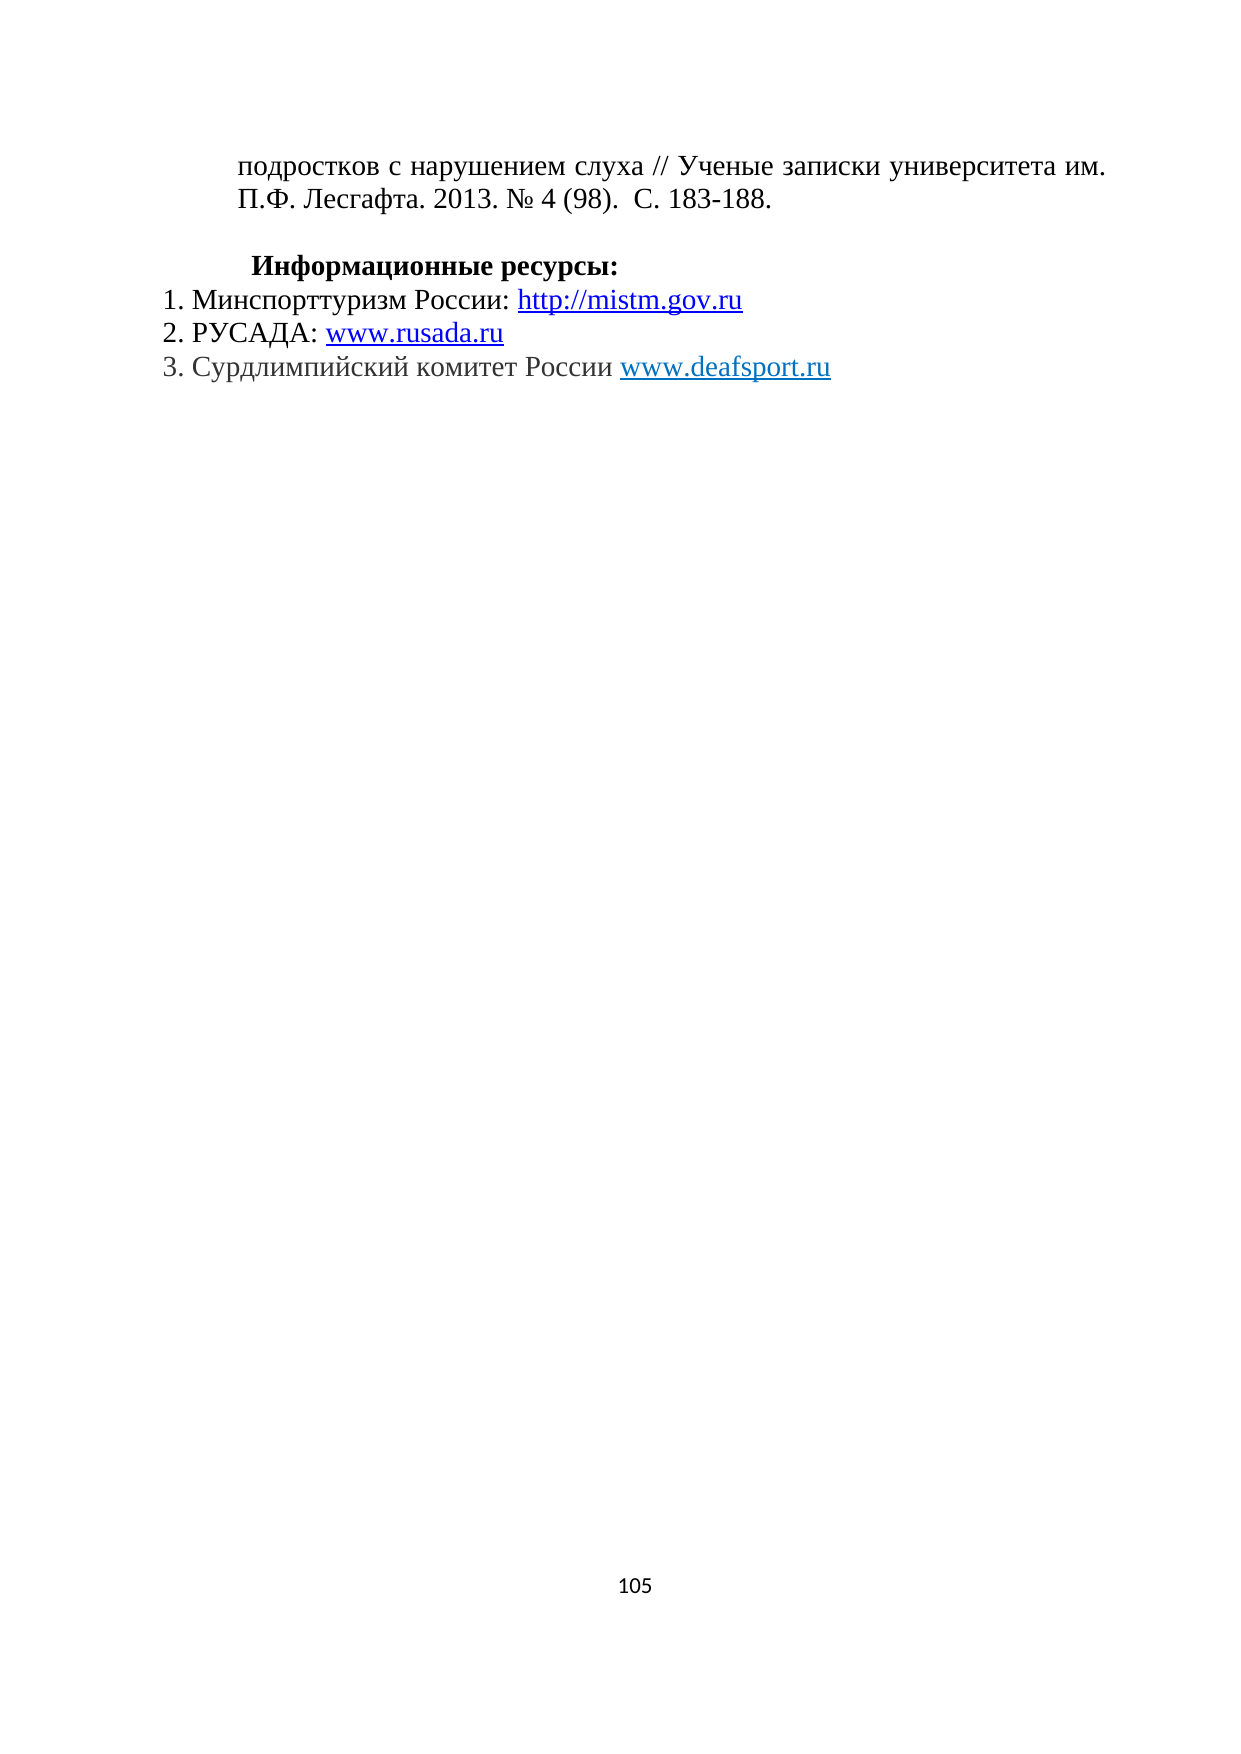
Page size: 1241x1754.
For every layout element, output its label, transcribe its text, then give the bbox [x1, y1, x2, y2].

list 1. Минспорттуризм России: http://mistm.gov.ru [162, 282, 1107, 315]
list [237, 148, 1107, 215]
list 3. Сурдлимпийский комитет России www.deafsport.ru [162, 349, 1107, 382]
text Информационные ресурсы: [162, 248, 1107, 282]
list 2. РУСАДА: www.rusada.ru [162, 315, 1107, 349]
